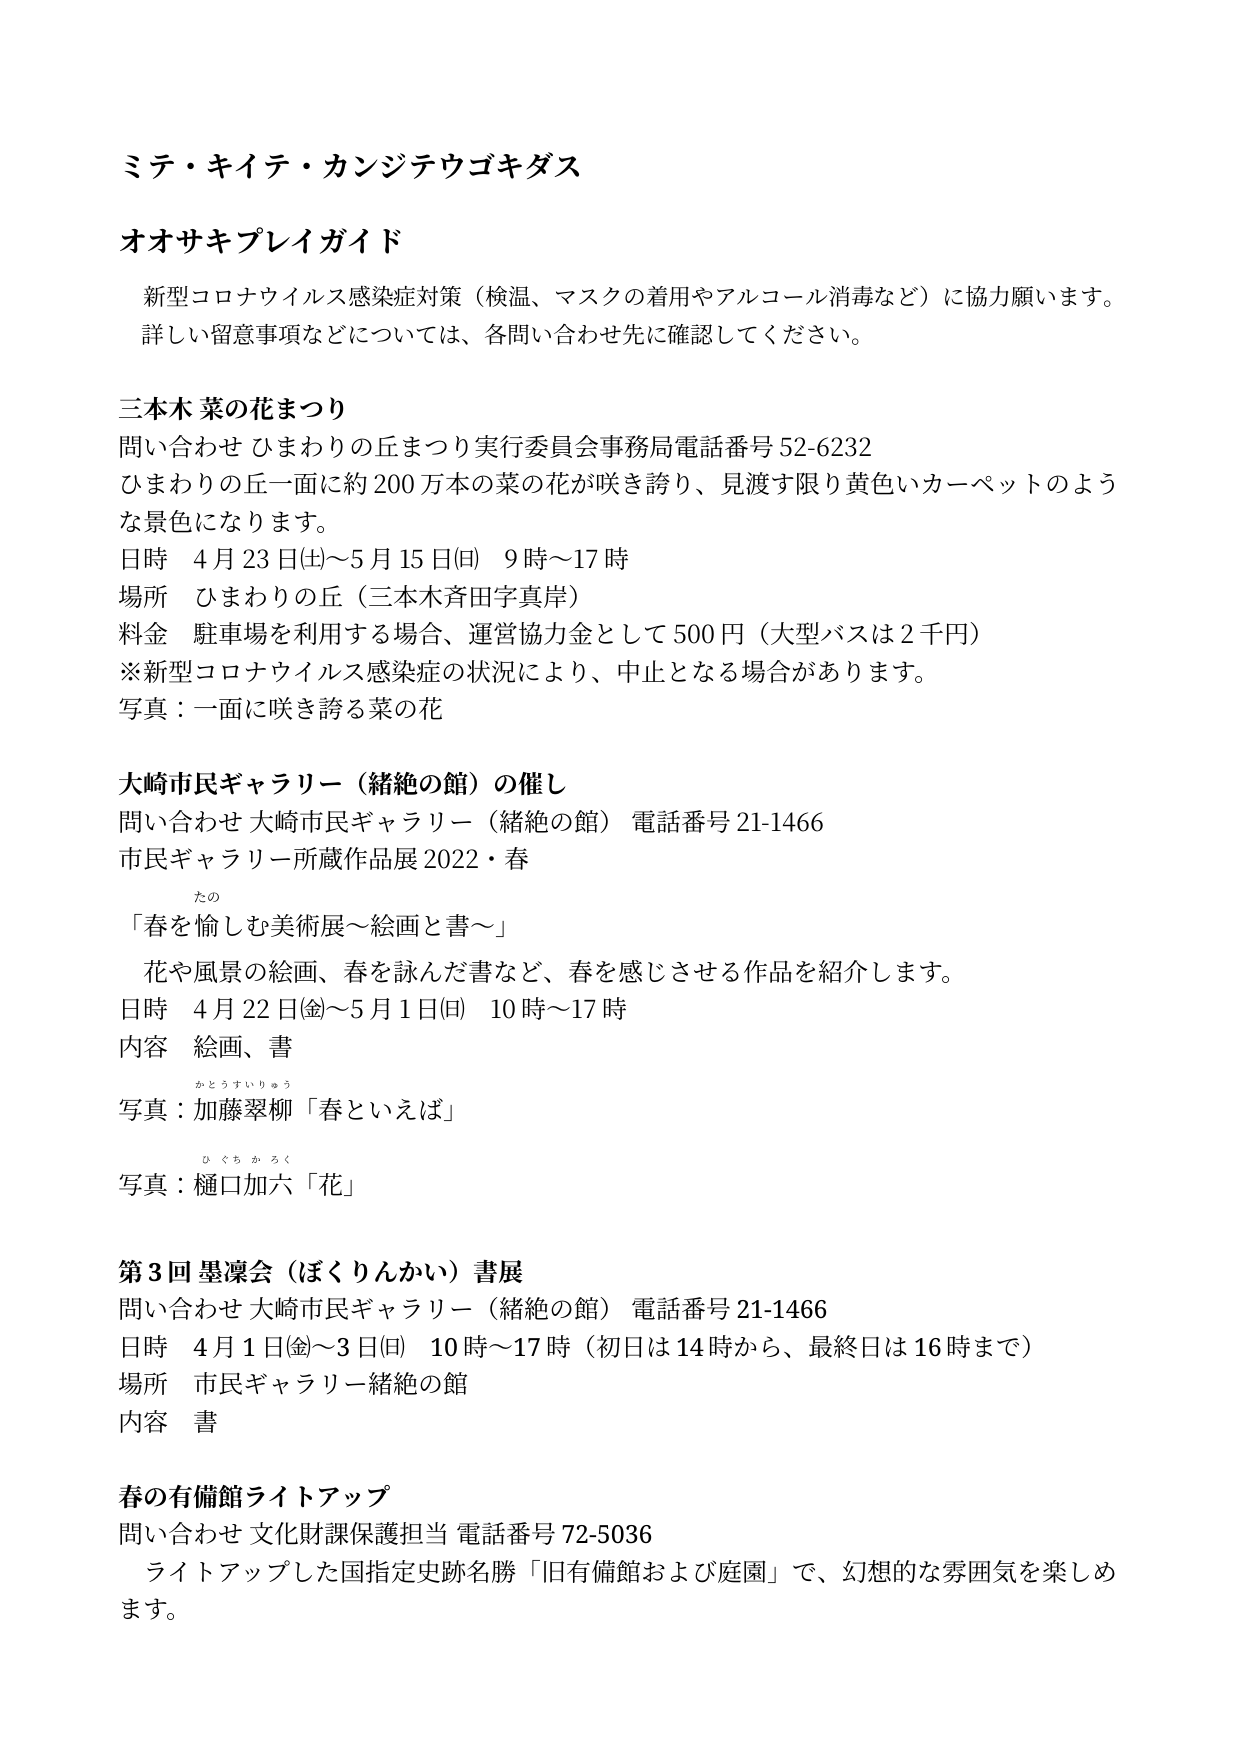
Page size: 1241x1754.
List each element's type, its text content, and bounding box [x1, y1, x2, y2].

text オオサキプレイガイド [118, 202, 1122, 277]
text 場所 市民ギャラリー緒絶の館 [118, 1364, 1122, 1402]
text 場所 ひまわりの丘（三本木斉田字真岸） [118, 577, 1122, 614]
text 写真：「花」 [118, 1139, 1122, 1214]
text 料金 駐車場を利用する場合、運営協力金として500円（大型バスは2千円） [118, 614, 1122, 652]
text 「春をしむ美術展～絵画と書～」 [118, 877, 1122, 952]
text ライトアップした国指定史跡名勝「旧有備館および庭園」で、幻想的な雰囲気を楽しめます。 [118, 1552, 1122, 1627]
text ミテ・キイテ・カンジテウゴキダス [118, 127, 1122, 202]
text 日時 4月1日㈮～3日㈰ 10時～17時（初日は14時から、最終日は16時まで） [118, 1327, 1122, 1364]
text 問い合わせ ひまわりの丘まつり実行委員会事務局電話番号52-6232 [118, 427, 1122, 464]
text 大崎市民ギャラリー（緒絶の館）の催し [118, 764, 1122, 802]
text ひまわりの丘一面に約200万本の菜の花が咲き誇り、見渡す限り黄色いカーペットのような景色になります。 [118, 464, 1122, 539]
text 三本木 菜の花まつり [118, 389, 1122, 427]
text 新型コロナウイルス感染症対策（検温、マスクの着用やアルコール消毒など）に協力願います。 [118, 277, 1122, 314]
text ※新型コロナウイルス感染症の状況により、中止となる場合があります。 [118, 652, 1122, 689]
text 写真：一面に咲き誇る菜の花 [118, 689, 1122, 727]
text 内容 絵画、書 [118, 1027, 1122, 1064]
text 日時 4月22日㈮～5月1日㈰ 10時～17時 [118, 989, 1122, 1027]
text 春の有備館ライトアップ [118, 1477, 1122, 1514]
text 問い合わせ 大崎市民ギャラリー（緒絶の館） 電話番号21-1466 [118, 802, 1122, 839]
text 内容 書 [118, 1402, 1122, 1439]
text 写真：「春といえば」 [118, 1064, 1122, 1139]
text 問い合わせ 大崎市民ギャラリー（緒絶の館） 電話番号21-1466 [118, 1289, 1122, 1327]
text 花や風景の絵画、春を詠んだ書など、春を感じさせる作品を紹介します。 [118, 952, 1122, 989]
text 第3回 墨凜会（ぼくりんかい）書展 [118, 1252, 1122, 1289]
text 問い合わせ 文化財課保護担当 電話番号72-5036 [118, 1514, 1122, 1552]
text 市民ギャラリー所蔵作品展2022・春 [118, 839, 1122, 877]
text 詳しい留意事項などについては、各問い合わせ先に確認してください。 [118, 314, 1122, 352]
text 日時 4月23日㈯～5月15日㈰ 9時～17時 [118, 539, 1122, 577]
